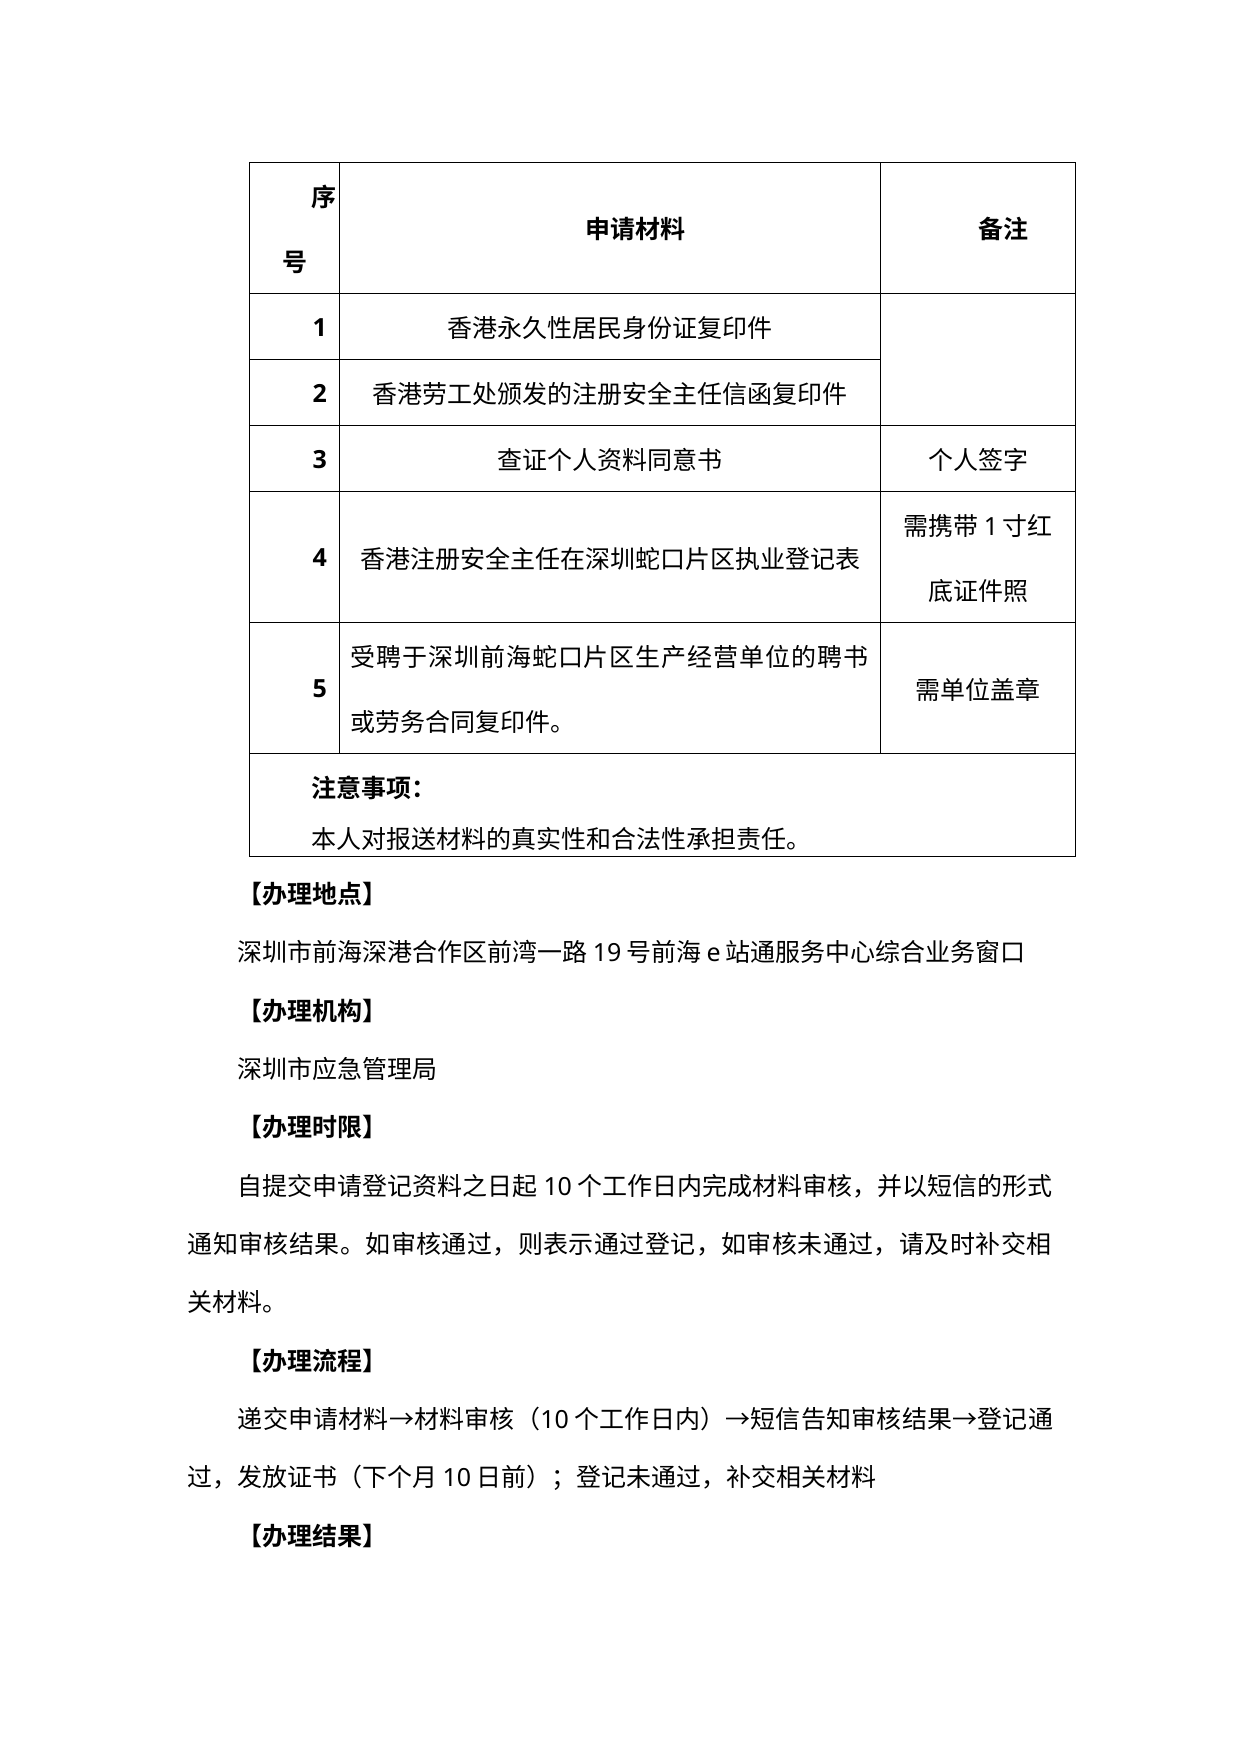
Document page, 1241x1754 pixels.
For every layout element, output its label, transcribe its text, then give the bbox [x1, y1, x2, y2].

table_cell 个人签字 [881, 426, 1075, 491]
text 自提交申请登记资料之日起10个工作日内完成材料审核，并以短信的形式通知审核结果。如审核通过，则表示通过登记，如审核未通过，请及时补交相关材料。 [187, 1148, 1053, 1323]
table_cell 3 [250, 426, 339, 491]
table_cell 需单位盖章 [881, 623, 1075, 753]
text 深圳市应急管理局 [187, 1032, 1053, 1090]
table_cell 5 [250, 623, 339, 753]
table_cell 需携带1寸红底证件照 [881, 492, 1075, 622]
text 【办理流程】 [187, 1323, 1053, 1382]
table_cell 香港永久性居民身份证复印件 [340, 294, 880, 359]
text 【办理时限】 [187, 1090, 1053, 1148]
table_header 备注 [881, 163, 1075, 293]
text 深圳市前海深港合作区前湾一路19号前海e站通服务中心综合业务窗口 [187, 915, 1053, 973]
table_cell [881, 294, 1075, 425]
table_cell 香港劳工处颁发的注册安全主任信函复印件 [340, 360, 880, 425]
table_cell 2 [250, 360, 339, 425]
table_cell 1 [250, 294, 339, 359]
table_cell 受聘于深圳前海蛇口片区生产经营单位的聘书或劳务合同复印件。 [340, 623, 880, 753]
table_header 序号 [250, 163, 339, 293]
text 【办理结果】 [187, 1498, 1053, 1557]
text 递交申请材料→材料审核（10个工作日内）→短信告知审核结果→登记通过，发放证书（下个月10日前）；登记未通过，补交相关材料 [187, 1382, 1053, 1498]
table_cell 4 [250, 492, 339, 622]
text 【办理地点】 [187, 857, 1053, 915]
table_header 申请材料 [340, 163, 880, 293]
text 【办理机构】 [187, 973, 1053, 1032]
table_cell 香港注册安全主任在深圳蛇口片区执业登记表 [340, 492, 880, 622]
table_cell 查证个人资料同意书 [340, 426, 880, 491]
